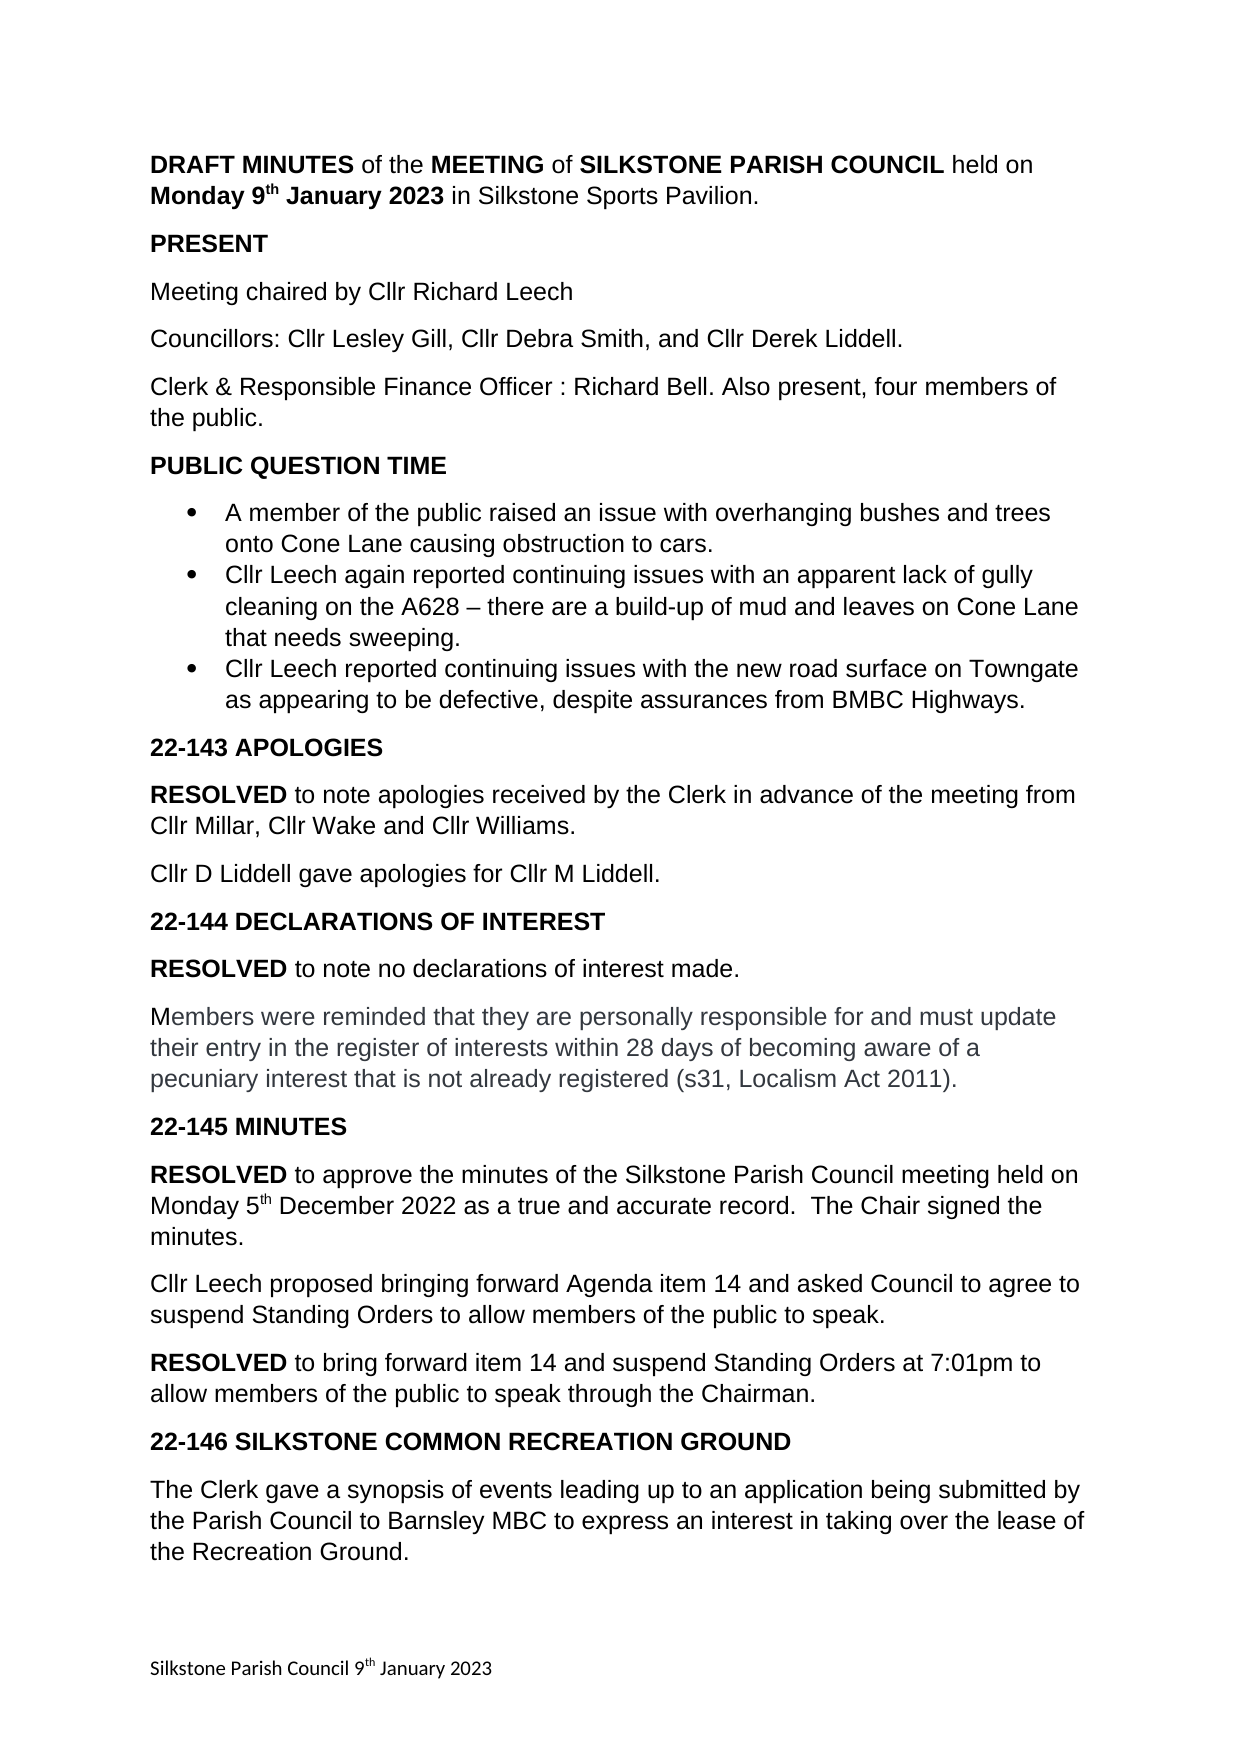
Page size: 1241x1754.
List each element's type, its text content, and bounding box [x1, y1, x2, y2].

text RESOLVED to note no declarations of interest made. [150, 954, 1090, 983]
text Members were reminded that they are personally responsible for and must update their entry in the register of interests within 28 days of becoming aware of a pecuniary interest that is not already registered (s31, Localism Act 2011). [150, 1002, 1090, 1093]
text PUBLIC QUESTION TIME [150, 451, 1090, 479]
text 22-144 DECLARATIONS OF INTEREST [150, 907, 1090, 936]
text RESOLVED to bring forward item 14 and suspend Standing Orders at 7:01pm to allow members of the public to speak through the Chairman. [150, 1348, 1090, 1408]
text The Clerk gave a synopsis of events leading up to an application being submitted by the Parish Council to Barnsley MBC to express an interest in taking over the lease of the Recreation Ground. [150, 1475, 1090, 1566]
text Councillors: Cllr Lesley Gill, Cllr Debra Smith, and Cllr Derek Liddell. [150, 324, 1090, 353]
text PRESENT [150, 229, 1090, 257]
text RESOLVED to note apologies received by the Clerk in advance of the meeting from Cllr Millar, Cllr Wake and Cllr Williams. [150, 780, 1090, 840]
text Clerk & Responsible Finance Officer : Richard Bell. Also present, four members of the public. [150, 372, 1090, 432]
text Meeting chaired by Cllr Richard Leech [150, 276, 1090, 305]
list Cllr Leech again reported continuing issues with an apparent lack of gully cleaning on the A628 – there are a build-up of mud and leaves on Cone Lane that needs sweeping. [187, 561, 1090, 651]
text 22-146 SILKSTONE COMMON RECREATION GROUND [150, 1427, 1090, 1456]
text Cllr D Liddell gave apologies for Cllr M Liddell. [150, 859, 1090, 888]
text Cllr Leech proposed bringing forward Agenda item 14 and asked Council to agree to suspend Standing Orders to allow members of the public to speak. [150, 1269, 1090, 1329]
text 22-143 APOLOGIES [150, 733, 1090, 761]
list Cllr Leech reported continuing issues with the new road surface on Towngate as appearing to be defective, despite assurances from BMBC Highways. [187, 654, 1090, 714]
text 22-145 MINUTES [150, 1112, 1090, 1141]
text DRAFT MINUTES of the MEETING of SILKSTONE PARISH COUNCIL held on Monday 9th January 2023 in Silkstone Sports Pavilion. [150, 150, 1090, 210]
list A member of the public raised an issue with overhanging bushes and trees onto Cone Lane causing obstruction to cars. [187, 498, 1090, 558]
text RESOLVED to approve the minutes of the Silkstone Parish Council meeting held on Monday 5th December 2022 as a true and accurate record. The Chair signed the minutes. [150, 1160, 1090, 1251]
